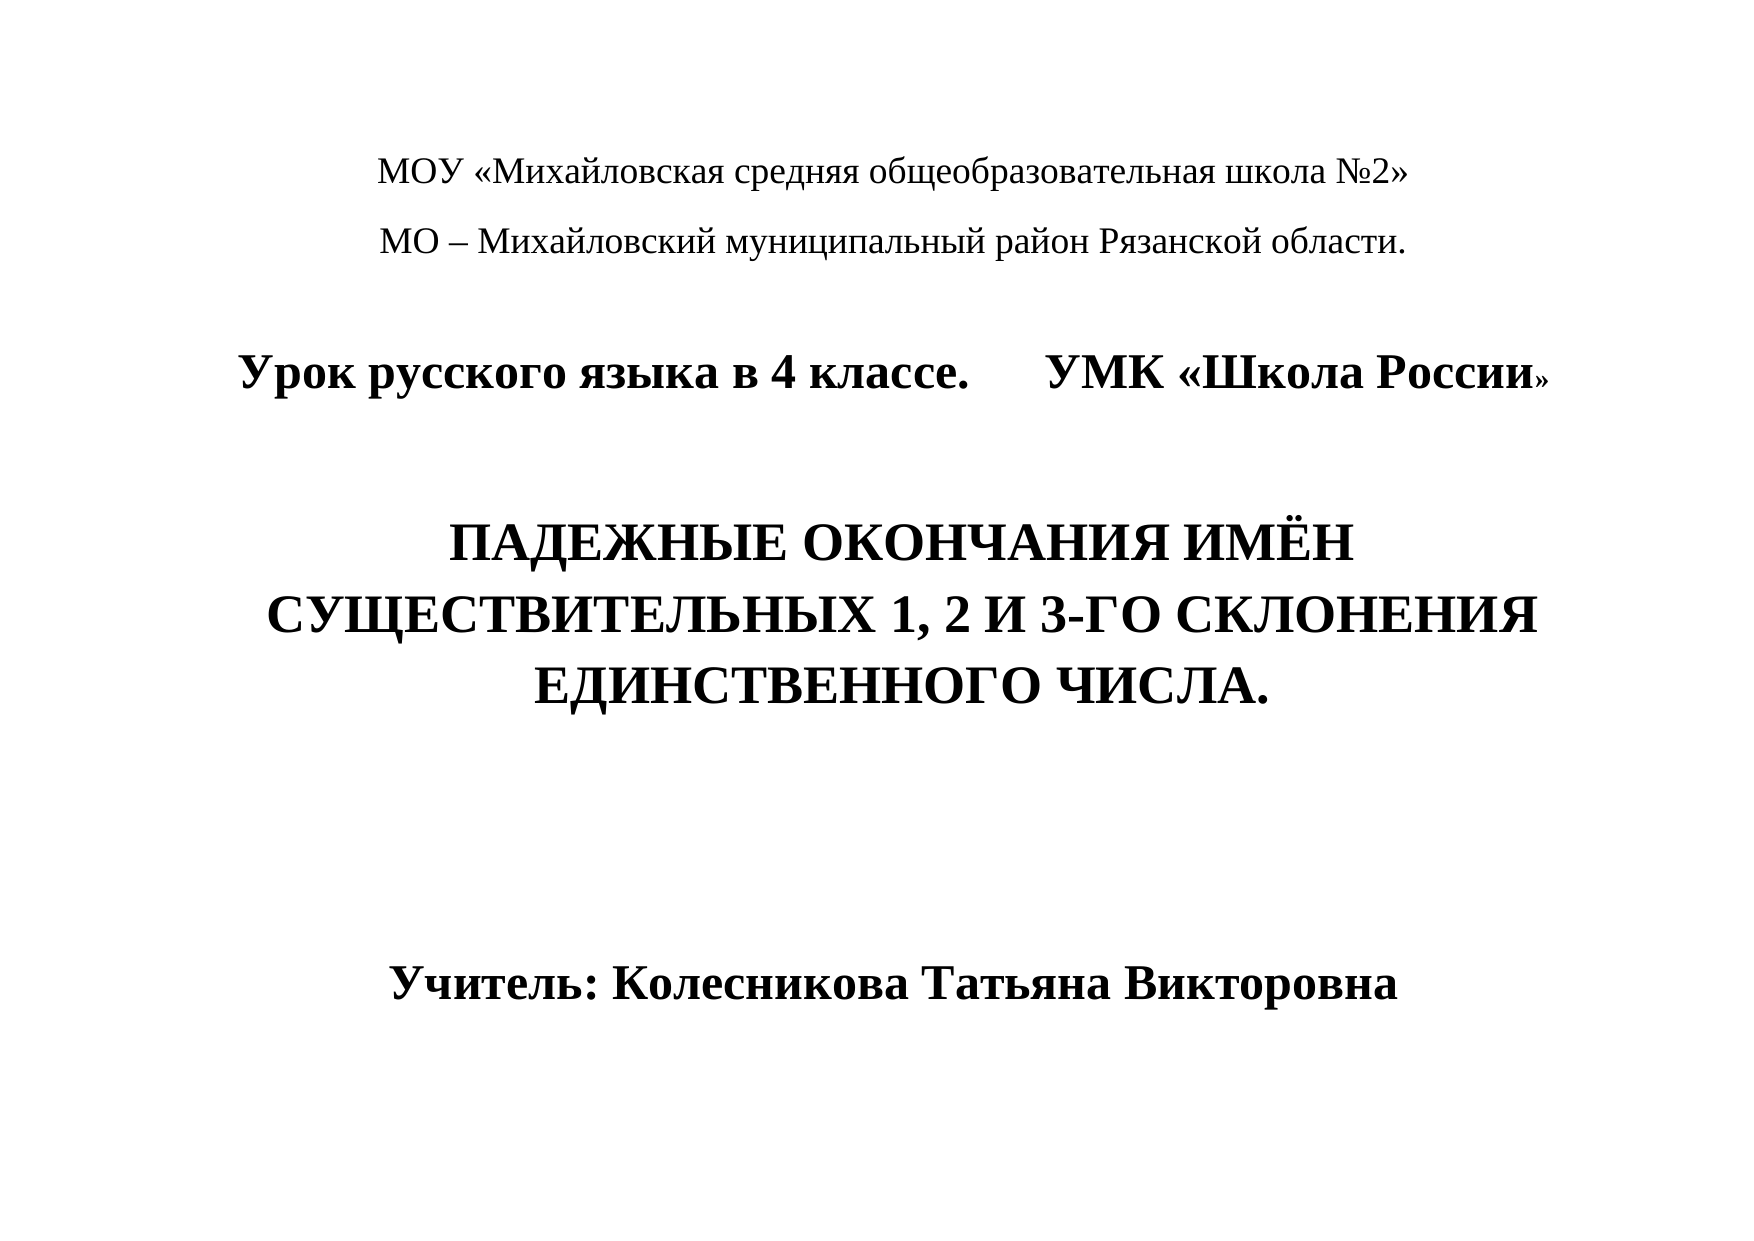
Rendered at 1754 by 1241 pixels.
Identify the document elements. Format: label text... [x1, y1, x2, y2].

text МОУ «Михайловская средняя общеобразовательная школа №2» [118, 148, 1668, 191]
text Урок русского языка в 4 классе. УМК «Школа России» [118, 342, 1668, 399]
text Учитель: Колесникова Татьяна Викторовна [118, 952, 1668, 1010]
text МО – Михайловский муниципальный район Рязанской области. [118, 218, 1668, 262]
